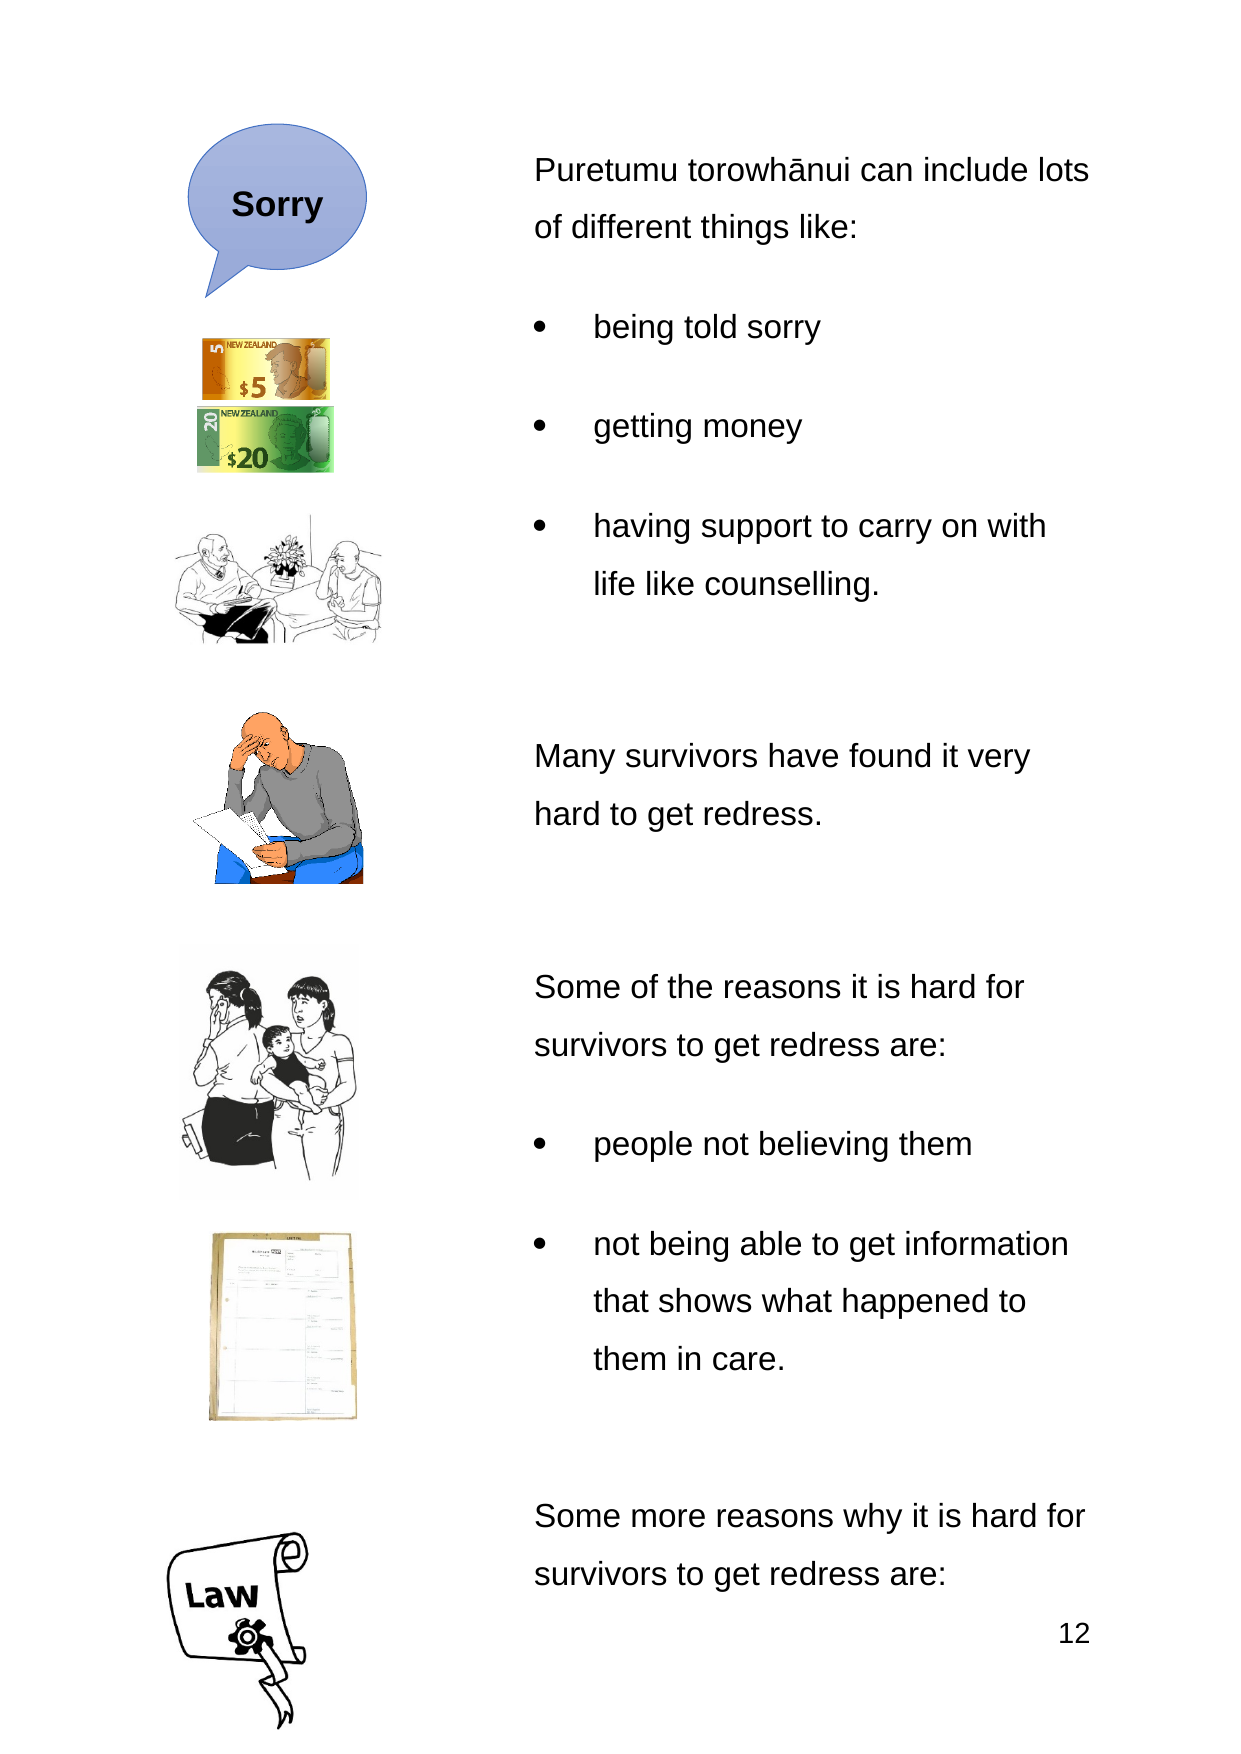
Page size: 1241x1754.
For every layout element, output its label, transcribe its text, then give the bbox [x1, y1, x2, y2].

picture [173, 513, 384, 645]
list having support to carry on with life like counselling. [534, 506, 1090, 602]
list getting money [534, 406, 1090, 491]
picture [165, 1531, 310, 1730]
text Many survivors have found it very hard to get redress. [534, 736, 1090, 832]
picture [208, 1231, 358, 1421]
picture [158, 320, 395, 487]
list people not believing them [534, 1124, 1090, 1209]
picture [191, 703, 363, 892]
list not being able to get information that shows what happened to them in care. [534, 1224, 1090, 1423]
picture [178, 944, 360, 1200]
list being told sorry [534, 307, 1090, 391]
text Some of the reasons it is hard for survivors to get redress are: [534, 967, 1090, 1109]
list Some more reasons why it is hard for survivors to get redress are: [534, 1496, 1090, 1592]
text Puretumu torowhānui can include lots of different things like: [534, 150, 1090, 292]
